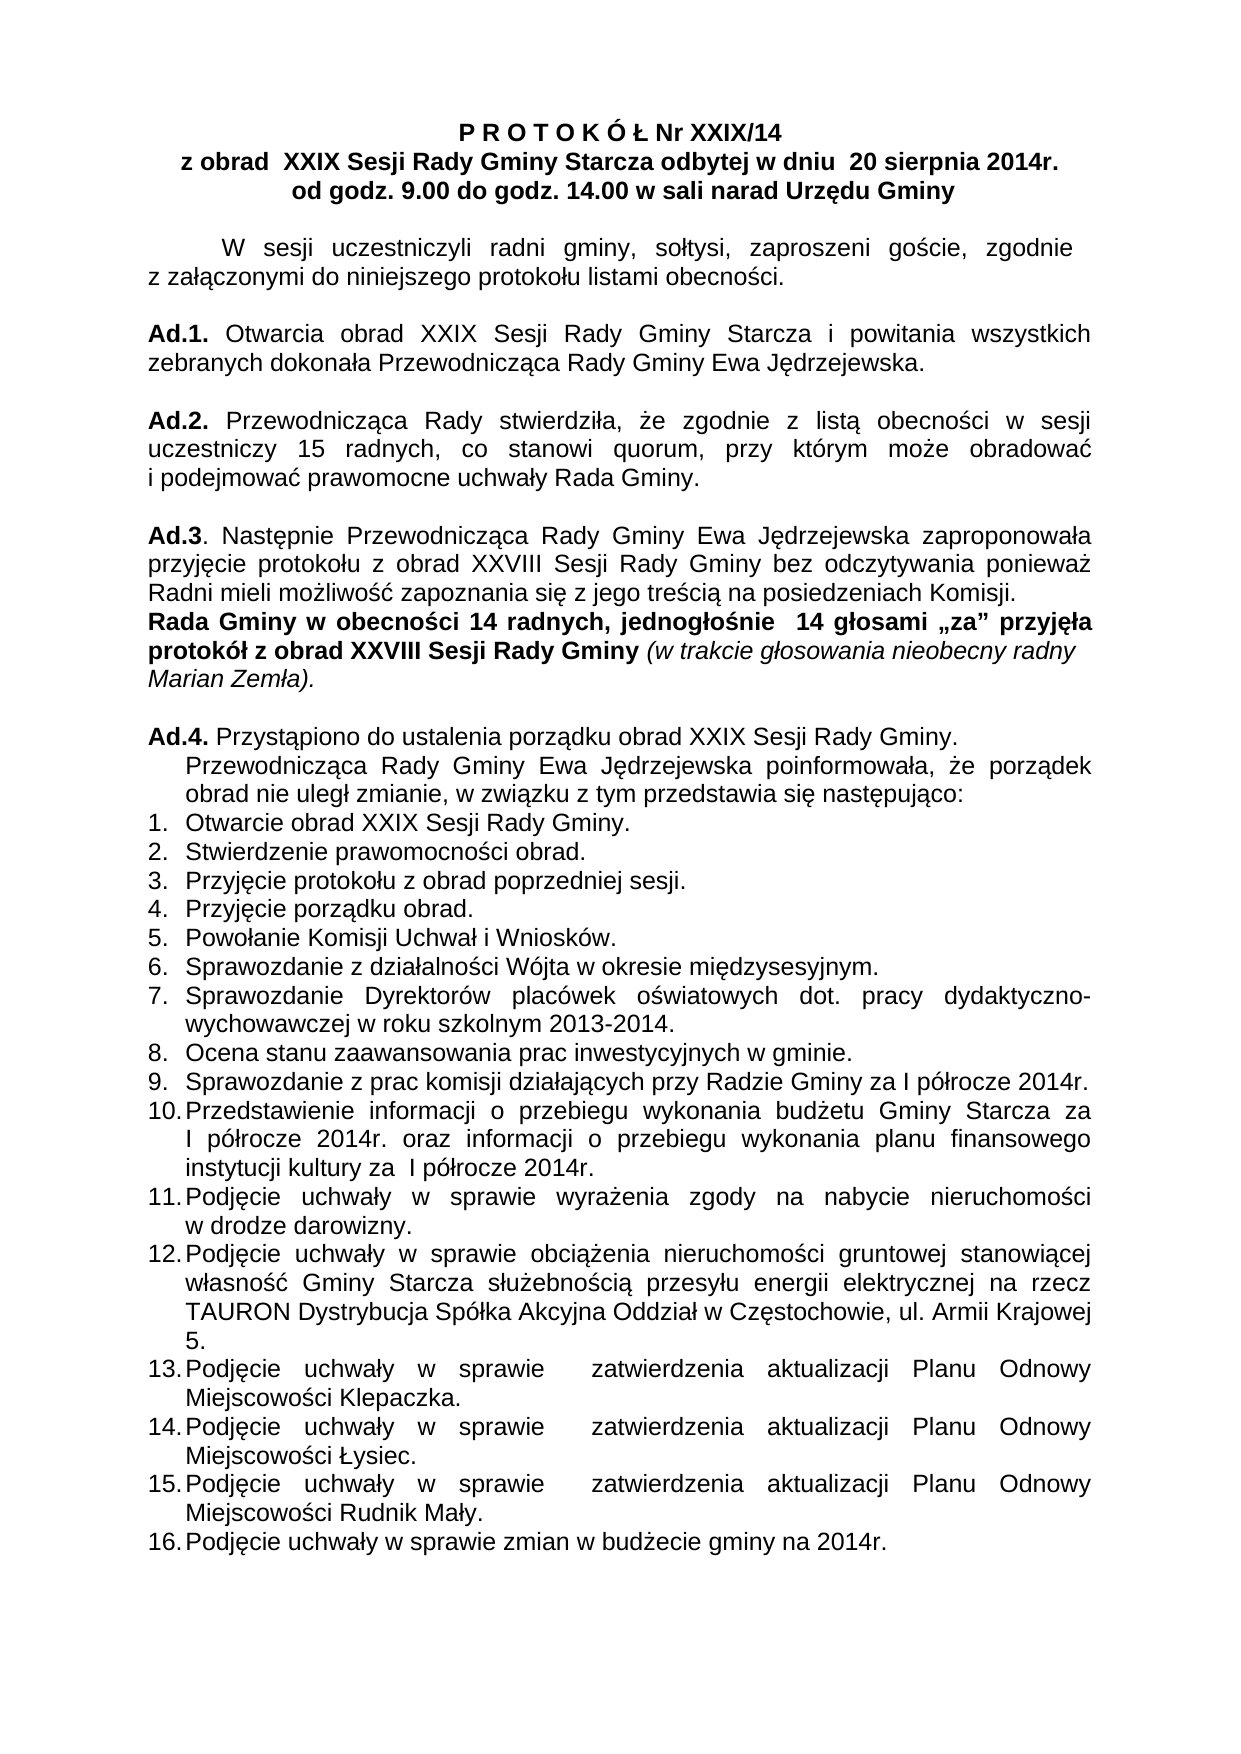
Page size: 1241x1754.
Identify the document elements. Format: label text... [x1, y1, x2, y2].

text Ad.4. Przystąpiono do ustalenia porządku obrad XXIX Sesji Rady Gminy. [148, 722, 1093, 751]
list Podjęcie uchwały w sprawie wyrażenia zgody na nabycie nieruchomości w drodze darowizny. [148, 1182, 1093, 1239]
list Podjęcie uchwały w sprawie obciążenia nieruchomości gruntowej stanowiącej własność Gminy Starcza służebnością przesyłu energii elektrycznej na rzecz TAURON Dystrybucja Spółka Akcyjna Oddział w Częstochowie, ul. Armii Krajowej 5. [148, 1239, 1093, 1354]
text P R O T O K Ó Ł Nr XXIX/14 [148, 118, 1093, 147]
text Ad.2. Przewodnicząca Rady stwierdziła, że zgodnie z listą obecności w sesji uczestniczy 15 radnych, co stanowi quorum, przy którym może obradować i podejmować prawomocne uchwały Rada Gminy. [148, 406, 1093, 492]
list Przyjęcie protokołu z obrad poprzedniej sesji. [148, 866, 1093, 894]
list Sprawozdanie z działalności Wójta w okresie międzysesyjnym. [148, 952, 1093, 981]
text Marian Zemła). [148, 664, 1093, 693]
text Przewodnicząca Rady Gminy Ewa Jędrzejewska poinformowała, że porządek obrad nie uległ zmianie, w związku z tym przedstawia się następująco: [185, 751, 1093, 808]
text z obrad XXIX Sesji Rady Gminy Starcza odbytej w dniu 20 sierpnia 2014r. od godz. 9.00 do godz. 14.00 w sali narad Urzędu Gminy [148, 147, 1093, 204]
list Podjęcie uchwały w sprawie zmian w budżecie gminy na 2014r. [148, 1527, 1093, 1556]
list Przyjęcie porządku obrad. [148, 894, 1093, 923]
list Stwierdzenie prawomocności obrad. [148, 837, 1093, 866]
list Ocena stanu zaawansowania prac inwestycyjnych w gminie. [148, 1038, 1093, 1067]
list Podjęcie uchwały w sprawie zatwierdzenia aktualizacji Planu Odnowy Miejscowości Klepaczka. [148, 1354, 1093, 1412]
list Podjęcie uchwały w sprawie zatwierdzenia aktualizacji Planu Odnowy Miejscowości Rudnik Mały. [148, 1469, 1093, 1527]
text Ad.3. Następnie Przewodnicząca Rady Gminy Ewa Jędrzejewska zaproponowała przyjęcie protokołu z obrad XXVIII Sesji Rady Gminy bez odczytywania ponieważ Radni mieli możliwość zapoznania się z jego treścią na posiedzeniach Komisji. [148, 521, 1093, 607]
list Przedstawienie informacji o przebiegu wykonania budżetu Gminy Starcza za I półrocze 2014r. oraz informacji o przebiegu wykonania planu finansowego instytucji kultury za I półrocze 2014r. [148, 1096, 1093, 1182]
list Sprawozdanie Dyrektorów placówek oświatowych dot. pracy dydaktyczno-wychowawczej w roku szkolnym 2013-2014. [148, 981, 1093, 1038]
text Rada Gminy w obecności 14 radnych, jednogłośnie 14 głosami „za” przyjęła protokół z obrad XXVIII Sesji Rady Gminy (w trakcie głosowania nieobecny radny [148, 607, 1093, 664]
list Podjęcie uchwały w sprawie zatwierdzenia aktualizacji Planu Odnowy Miejscowości Łysiec. [148, 1412, 1093, 1469]
text Ad.1. Otwarcia obrad XXIX Sesji Rady Gminy Starcza i powitania wszystkich zebranych dokonała Przewodnicząca Rady Gminy Ewa Jędrzejewska. [148, 319, 1093, 377]
list Otwarcie obrad XXIX Sesji Rady Gminy. [148, 808, 1093, 837]
list Powołanie Komisji Uchwał i Wniosków. [148, 923, 1093, 952]
text W sesji uczestniczyli radni gminy, sołtysi, zaproszeni goście, zgodnie z załączonymi do niniejszego protokołu listami obecności. [148, 233, 1093, 291]
list Sprawozdanie z prac komisji działających przy Radzie Gminy za I półrocze 2014r. [148, 1067, 1093, 1096]
